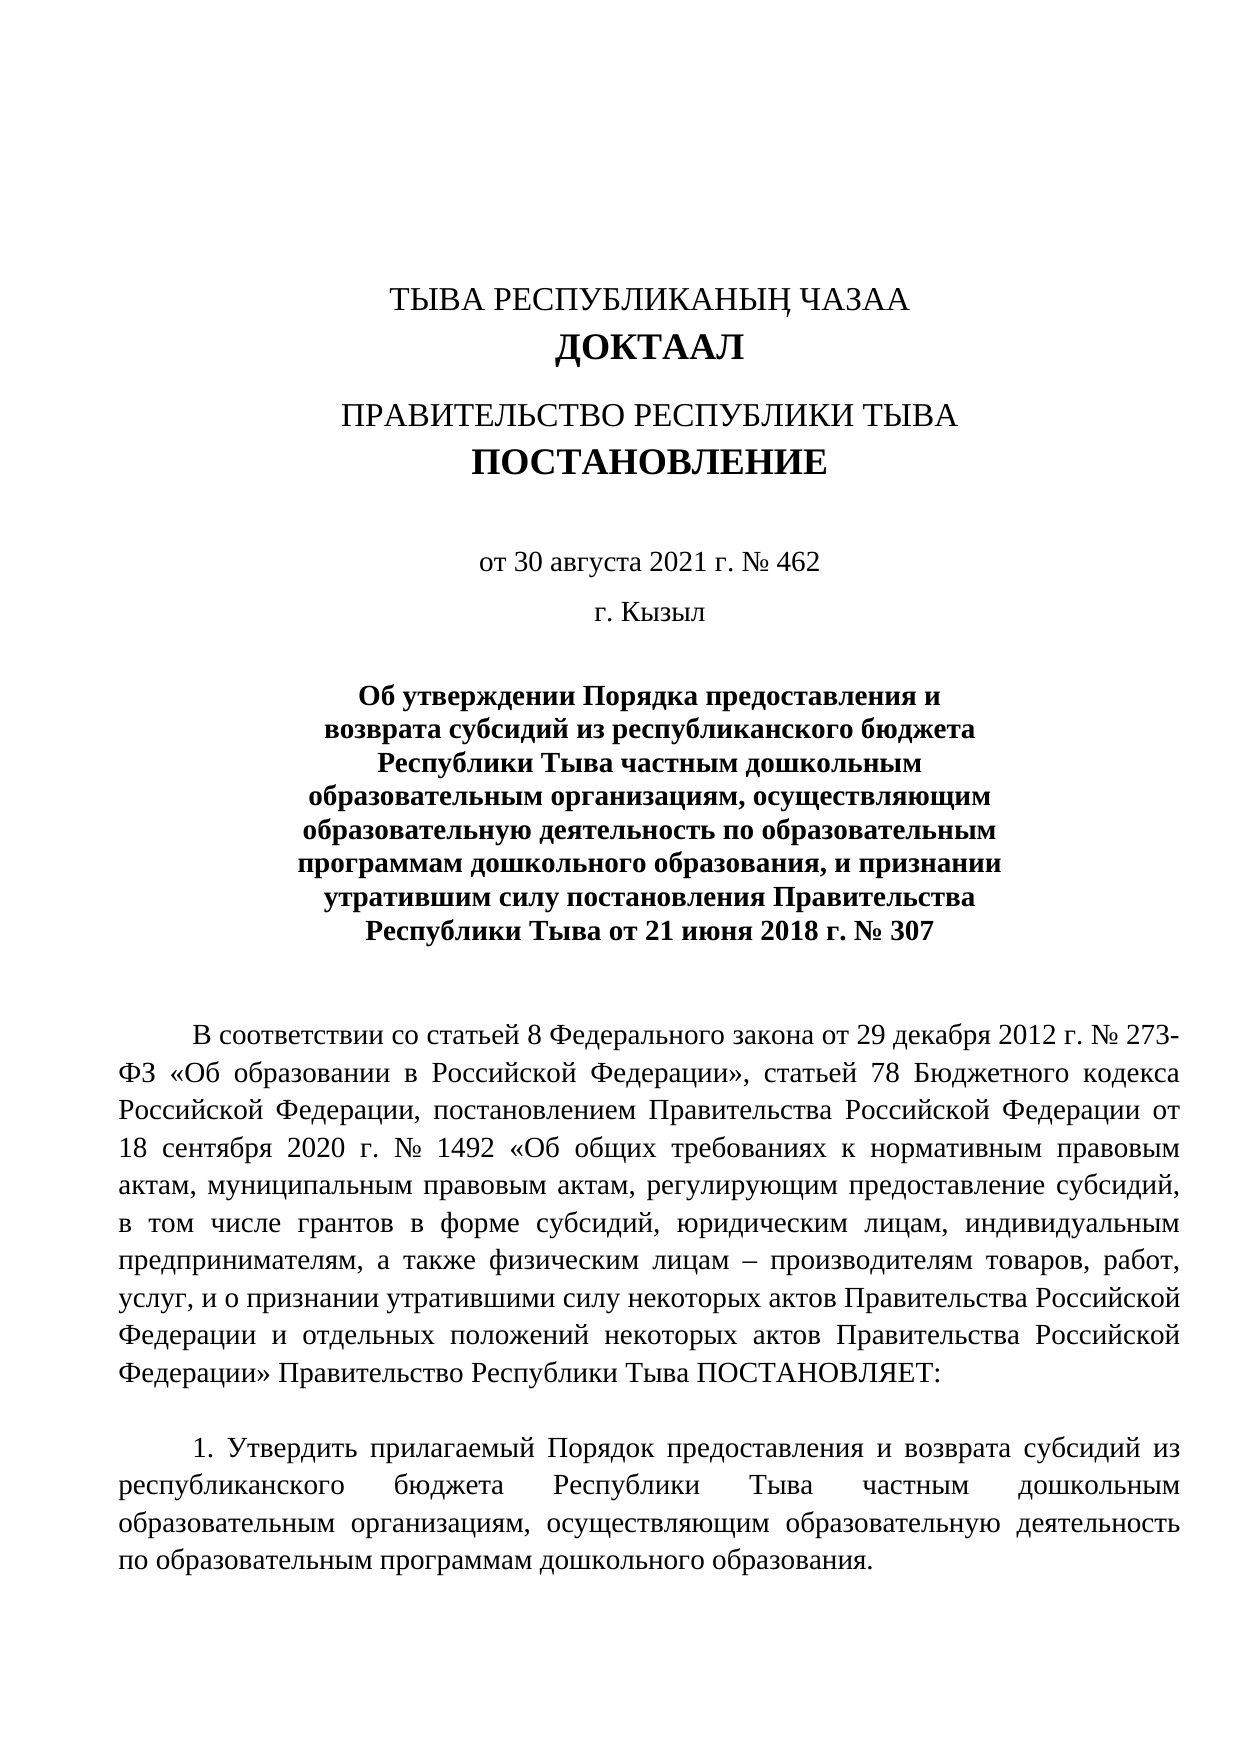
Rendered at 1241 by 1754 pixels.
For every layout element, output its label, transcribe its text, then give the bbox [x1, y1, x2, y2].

text ПРАВИТЕЛЬСТВО РЕСПУБЛИКИ ТЫВА ПОСТАНОВЛЕНИЕ [118, 395, 1181, 483]
text образовательную деятельность по образовательным [118, 812, 1181, 846]
text ТЫВА РЕСПУБЛИКАНЫӉ ЧАЗАА ДОКТААЛ [118, 280, 1181, 368]
text Республики Тыва частным дошкольным [118, 745, 1181, 778]
text от 30 августа 2021 г. № 462 [118, 544, 1181, 577]
text утратившим силу постановления Правительства [118, 879, 1181, 913]
text г. Кызыл [118, 594, 1181, 627]
text программам дошкольного образования, и признании [118, 846, 1181, 879]
text образовательным организациям, осуществляющим [118, 778, 1181, 812]
text возврата субсидий из республиканского бюджета [118, 711, 1181, 745]
text 1. Утвердить прилагаемый Порядок предоставления и возврата субсидий из республиканского бюджета Республики Тыва частным дошкольным образовательным организациям, осуществляющим образовательную деятельность по образовательным программам дошкольного образования. [118, 1426, 1181, 1576]
text В соответствии со статьей 8 Федерального закона от 29 декабря 2012 г. № 273-ФЗ «Об образовании в Российской Федерации», статьей 78 Бюджетного кодекса Российской Федерации, постановлением Правительства Российской Федерации от 18 сентября 2020 г. № 1492 «Об общих требованиях к нормативным правовым актам, муниципальным правовым актам, регулирующим предоставление субсидий, в том числе грантов в форме субсидий, юридическим лицам, индивидуальным предпринимателям, а также физическим лицам – производителям товаров, работ, услуг, и о признании утратившими силу некоторых актов Правительства Российской Федерации и отдельных положений некоторых актов Правительства Российской Федерации» Правительство Республики Тыва ПОСТАНОВЛЯЕТ: [118, 1013, 1181, 1388]
text Об утверждении Порядка предоставления и [118, 678, 1181, 711]
text Республики Тыва от 21 июня 2018 г. № 307 [118, 913, 1181, 946]
